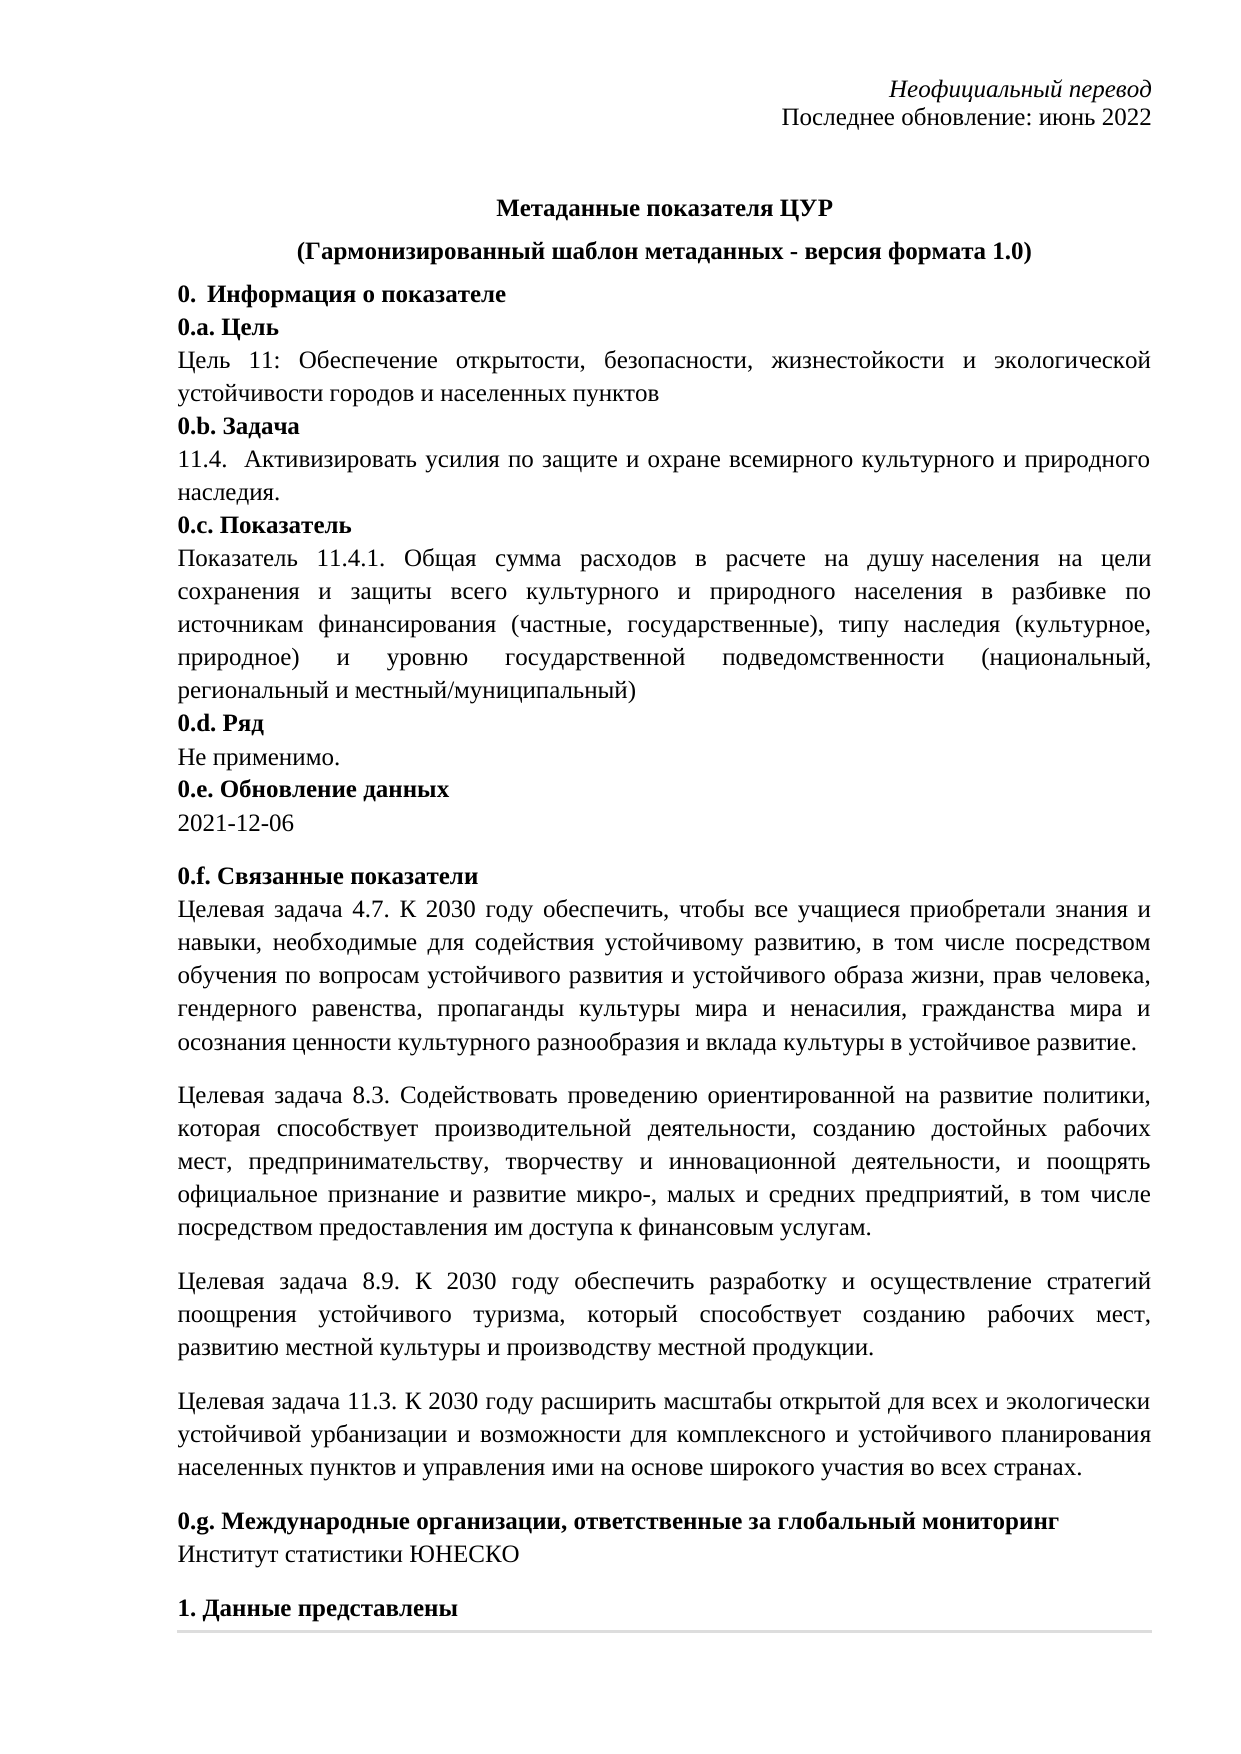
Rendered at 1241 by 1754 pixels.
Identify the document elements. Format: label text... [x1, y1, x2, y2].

text Целевая задача 11.3. К 2030 году расширить масштабы открытой для всех и экологически устойчивой урбанизации и возможности для комплексного и устойчивого планирования населенных пунктов и управления ими на основе широкого участия во всех странах. [177, 1386, 1152, 1481]
list Информация о показателе [177, 279, 1152, 308]
text (Гармонизированный шаблон метаданных - версия формата 1.0) [177, 236, 1152, 265]
text 11.4. Активизировать усилия по защите и охране всемирного культурного и природного наследия. [177, 444, 1152, 506]
text 0.e. Обновление данных [177, 774, 1152, 803]
text Целевая задача 4.7. К 2030 году обеспечить, чтобы все учащиеся приобретали знания и навыки, необходимые для содействия устойчивому развитию, в том числе посредством обучения по вопросам устойчивого развития и устойчивого образа жизни, прав человека, гендерного равенства, пропаганды культуры мира и ненасилия, гражданства мира и осознания ценности культурного разнообразия и вклада культуры в устойчивое развитие. [177, 894, 1152, 1055]
text 0.g. Международные организации, ответственные за глобальный мониторинг [177, 1506, 1152, 1535]
text 0.b. Задача [177, 411, 1152, 440]
text Целевая задача 8.9. К 2030 году обеспечить разработку и осуществление стратегий поощрения устойчивого туризма, который способствует созданию рабочих мест, развитию местной культуры и производству местной продукции. [177, 1266, 1152, 1361]
text Цель 11: Обеспечение открытости, безопасности, жизнестойкости и экологической устойчивости городов и населенных пунктов [177, 345, 1152, 407]
text 1. Данные представлены [177, 1593, 1152, 1630]
text Не применимо. [177, 742, 1152, 770]
text 2021-12-06 [177, 808, 1152, 836]
text 0.a. Цель [177, 312, 1152, 341]
text Институт статистики ЮНЕСКО [177, 1539, 1152, 1568]
text Целевая задача 8.3. Содействовать проведению ориентированной на развитие политики, которая способствует производительной деятельности, созданию достойных рабочих мест, предпринимательству, творчеству и инновационной деятельности, и поощрять официальное признание и развитие микро-, малых и средних предприятий, в том числе посредством предоставления им доступа к финансовым услугам. [177, 1080, 1152, 1241]
text 0.с. Показатель [177, 510, 1152, 539]
text Метаданные показателя ЦУР [177, 193, 1152, 222]
text 0.f. Связанные показатели [177, 861, 1152, 890]
text Показатель 11.4.1. Общая сумма расходов в расчете на душу населения на цели сохранения и защиты всего культурного и природного населения в разбивке по источникам финансирования (частные, государственные), типу наследия (культурное, природное) и уровню государственной подведомственности (национальный, региональный и местный/муниципальный) [177, 543, 1152, 704]
text 0.d. Ряд [177, 708, 1152, 737]
